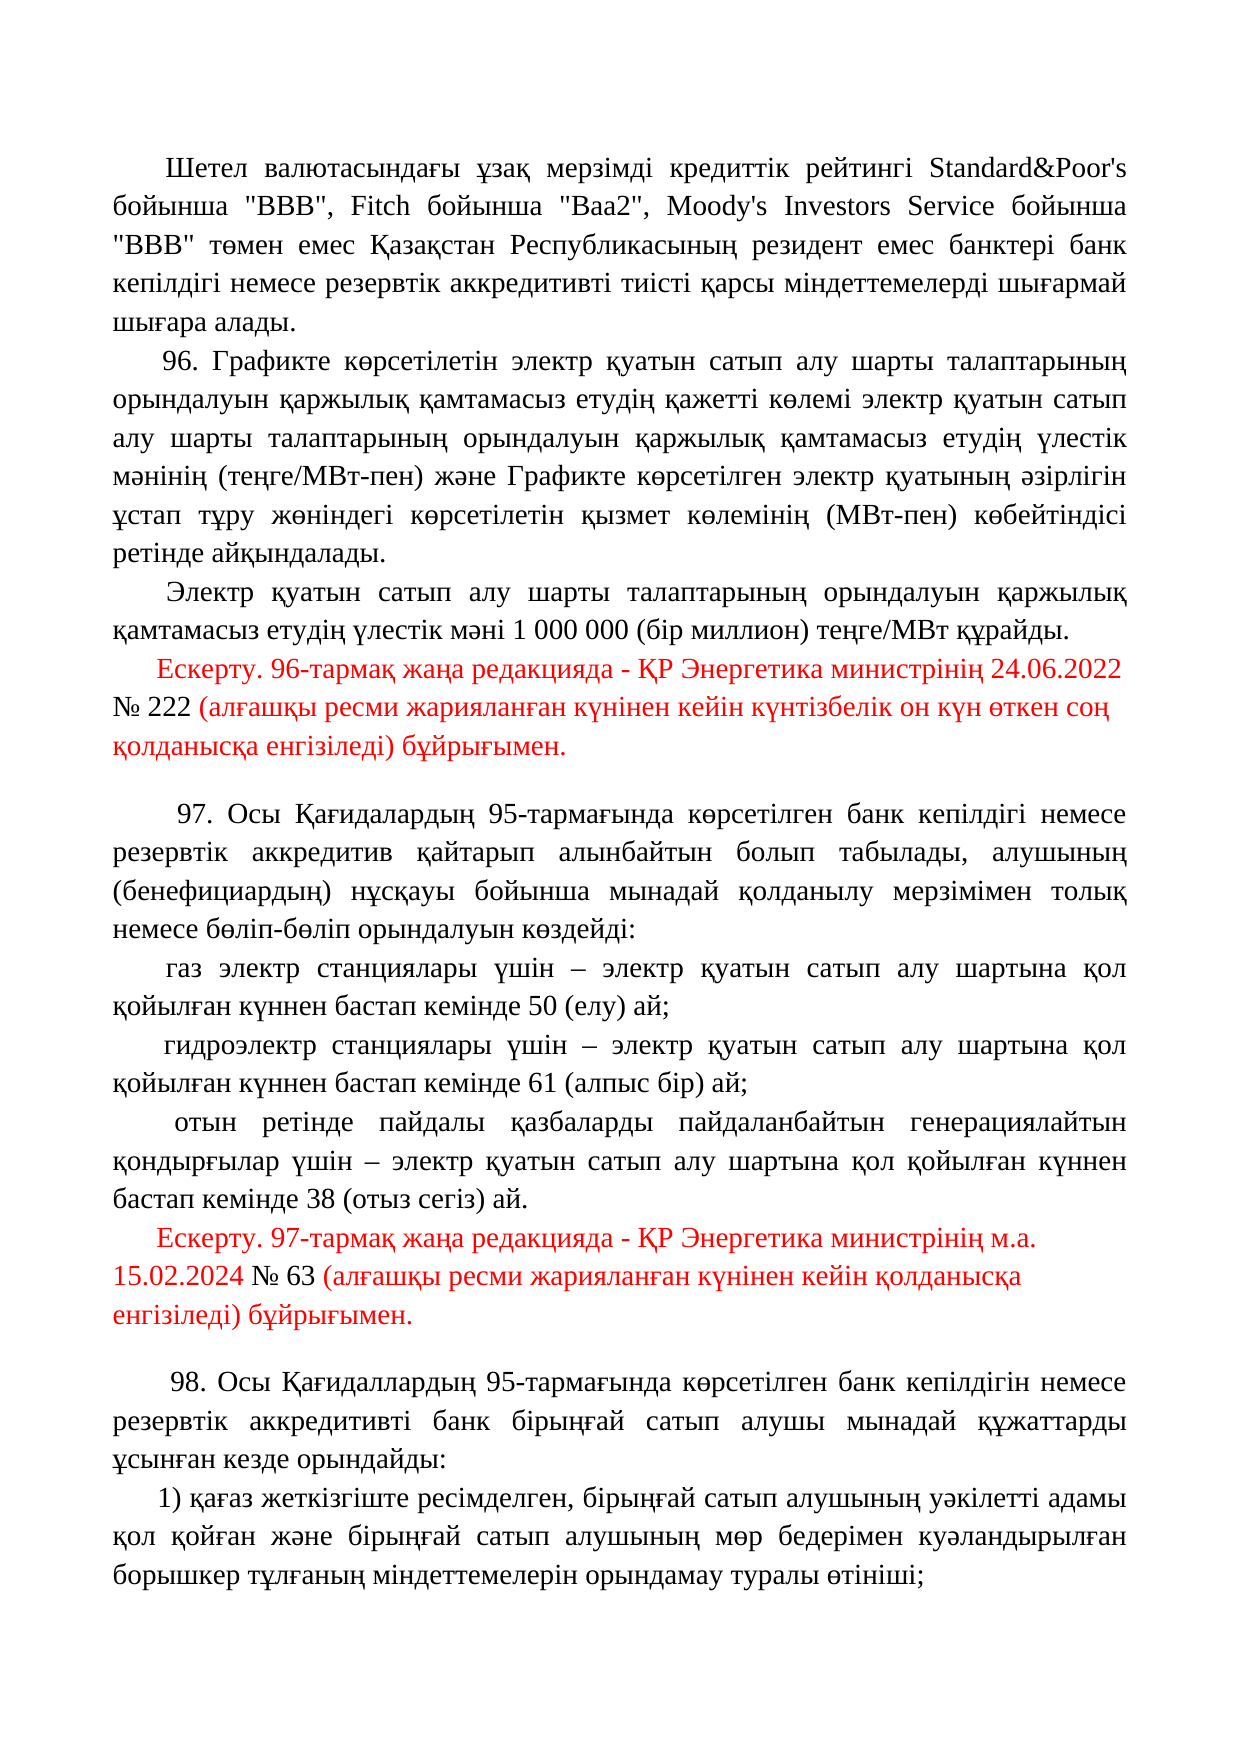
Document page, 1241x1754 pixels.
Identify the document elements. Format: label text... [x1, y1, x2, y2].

text отын ретінде пайдалы қазбаларды пайдаланбайтын генерациялайтын қондырғылар үшін – электр қуатын сатып алу шартына қол қойылған күннен бастап кемінде 38 (отыз сегіз) ай. [112, 1104, 1128, 1215]
text 98. Осы Қағидаллардың 95-тармағында көрсетілген банк кепілдігін немесе резервтік аккредитивті банк бірыңғай сатып алушы мынадай құжаттарды ұсынған кезде орындайды: [112, 1364, 1128, 1475]
text 97. Осы Қағидалардың 95-тармағында көрсетілген банк кепілдігі немесе резервтік аккредитив қайтарып алынбайтын болып табылады, алушының (бенефициардың) нұсқауы бойынша мынадай қолданылу мерзімімен толық немесе бөліп-бөліп орындалуын көздейді: [112, 796, 1128, 945]
text Шетел валютасындағы ұзақ мерзімді кредиттік рейтингі Standard&Poor's бойынша "ВВВ", Fitch бойынша "Ваа2", Moody's Investors Service бойынша "ВВВ" төмен емес Қазақстан Республикасының резидент емес банктері банк кепілдігі немесе резервтік аккредитивті тиісті қарсы міндеттемелерді шығармай шығара алады. [112, 150, 1128, 338]
text гидроэлектр станциялары үшін – электр қуатын сатып алу шартына қол қойылған күннен бастап кемінде 61 (алпыс бір) ай; [112, 1027, 1128, 1099]
text 96. Графикте көрсетілетін электр қуатын сатып алу шарты талаптарының орындалуын қаржылық қамтамасыз етудің қажетті көлемі электр қуатын сатып алу шарты талаптарының орындалуын қаржылық қамтамасыз етудің үлестік мәнінің (теңге/МВт-пен) және Графикте көрсетілген электр қуатының әзірлігін ұстап тұру жөніндегі көрсетілетін қызмет көлемінің (МВт-пен) көбейтіндісі ретінде айқындалады. [112, 343, 1128, 569]
text Электр қуатын сатып алу шарты талаптарының орындалуын қаржылық қамтамасыз етудің үлестік мәні 1 000 000 (бір миллион) теңге/МВт құрайды. [112, 574, 1128, 646]
text Ескерту. 97-тармақ жаңа редакцияда - ҚР Энергетика министрінің м.а. 15.02.2024 № 63 (алғашқы ресми жарияланған күнінен кейін қолданысқа енгізіледі) бұйрығымен. [112, 1220, 1128, 1361]
text Ескерту. 96-тармақ жаңа редакцияда - ҚР Энергетика министрінің 24.06.2022 № 222 (алғашқы ресми жарияланған күнінен кейін күнтізбелік он күн өткен соң қолданысқа енгізіледі) бұйрығымен. [112, 651, 1128, 792]
text 1) қағаз жеткізгіште ресімделген, бірыңғай сатып алушының уәкілетті адамы қол қойған және бірыңғай сатып алушының мөр бедерімен куәландырылған борышкер тұлғаның міндеттемелерін орындамау туралы өтініші; [112, 1480, 1128, 1591]
text газ электр станциялары үшін – электр қуатын сатып алу шартына қол қойылған күннен бастап кемінде 50 (елу) ай; [112, 950, 1128, 1022]
